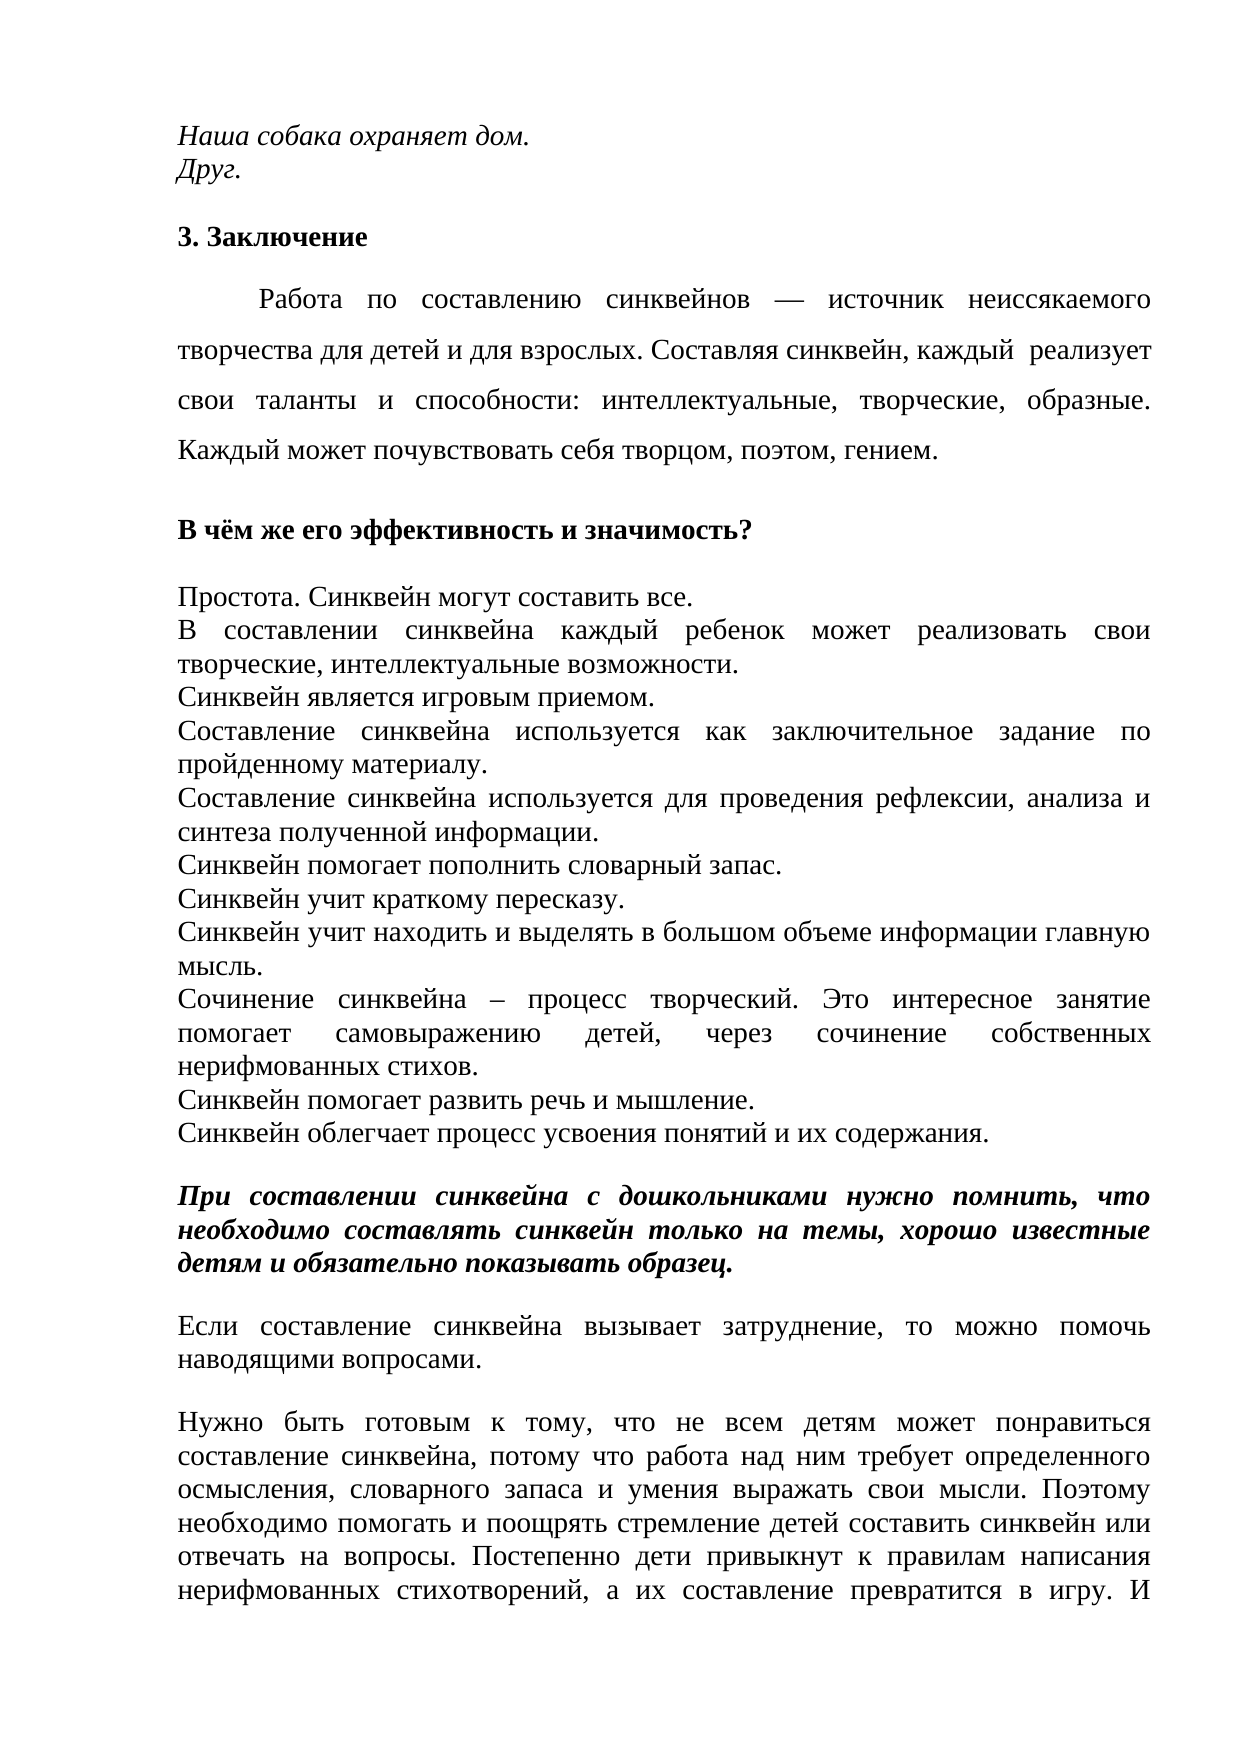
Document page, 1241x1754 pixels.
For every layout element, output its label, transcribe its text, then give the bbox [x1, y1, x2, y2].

text Друг. [177, 152, 1152, 185]
text 3. Заключение [177, 219, 1152, 252]
text Работа по составлению синквейнов — источник неиссякаемого творчества для детей и для взрослых. Составляя синквейн, каждый реализует свои таланты и способности: интеллектуальные, творческие, образные. Каждый может почувствовать себя творцом, поэтом, гением. [177, 281, 1152, 466]
text Если составление синквейна вызывает затруднение, то можно помочь наводящими вопросами. [177, 1308, 1152, 1375]
text Синквейн является игровым приемом. [177, 679, 1152, 713]
text Составление синквейна используется как заключительное задание по пройденному материалу. [177, 713, 1152, 780]
text Сочинение синквейна – процесс творческий. Это интересное занятие помогает самовыражению детей, через сочинение собственных нерифмованных стихов. [177, 981, 1152, 1082]
text Синквейн помогает развить речь и мышление. [177, 1082, 1152, 1116]
text Синквейн учит краткому пересказу. [177, 881, 1152, 914]
text Наша собака охраняет дом. [177, 118, 1152, 152]
text При составлении синквейна с дошкольниками нужно помнить, что необходимо составлять синквейн только на темы, хорошо известные детям и обязательно показывать образец. [177, 1178, 1152, 1279]
text Составление синквейна используется для проведения рефлексии, анализа и синтеза полученной информации. [177, 780, 1152, 847]
text В составлении синквейна каждый ребенок может реализовать свои творческие, интеллектуальные возможности. [177, 612, 1152, 679]
text Синквейн облегчает процесс усвоения понятий и их содержания. [177, 1116, 1152, 1149]
text Простота. Синквейн могут составить все. [177, 579, 1152, 612]
text В чём же его эффективность и значимость? [177, 512, 1152, 545]
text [177, 1404, 1152, 1606]
text Синквейн помогает пополнить словарный запас. [177, 847, 1152, 881]
text Синквейн учит находить и выделять в большом объеме информации главную мысль. [177, 914, 1152, 981]
